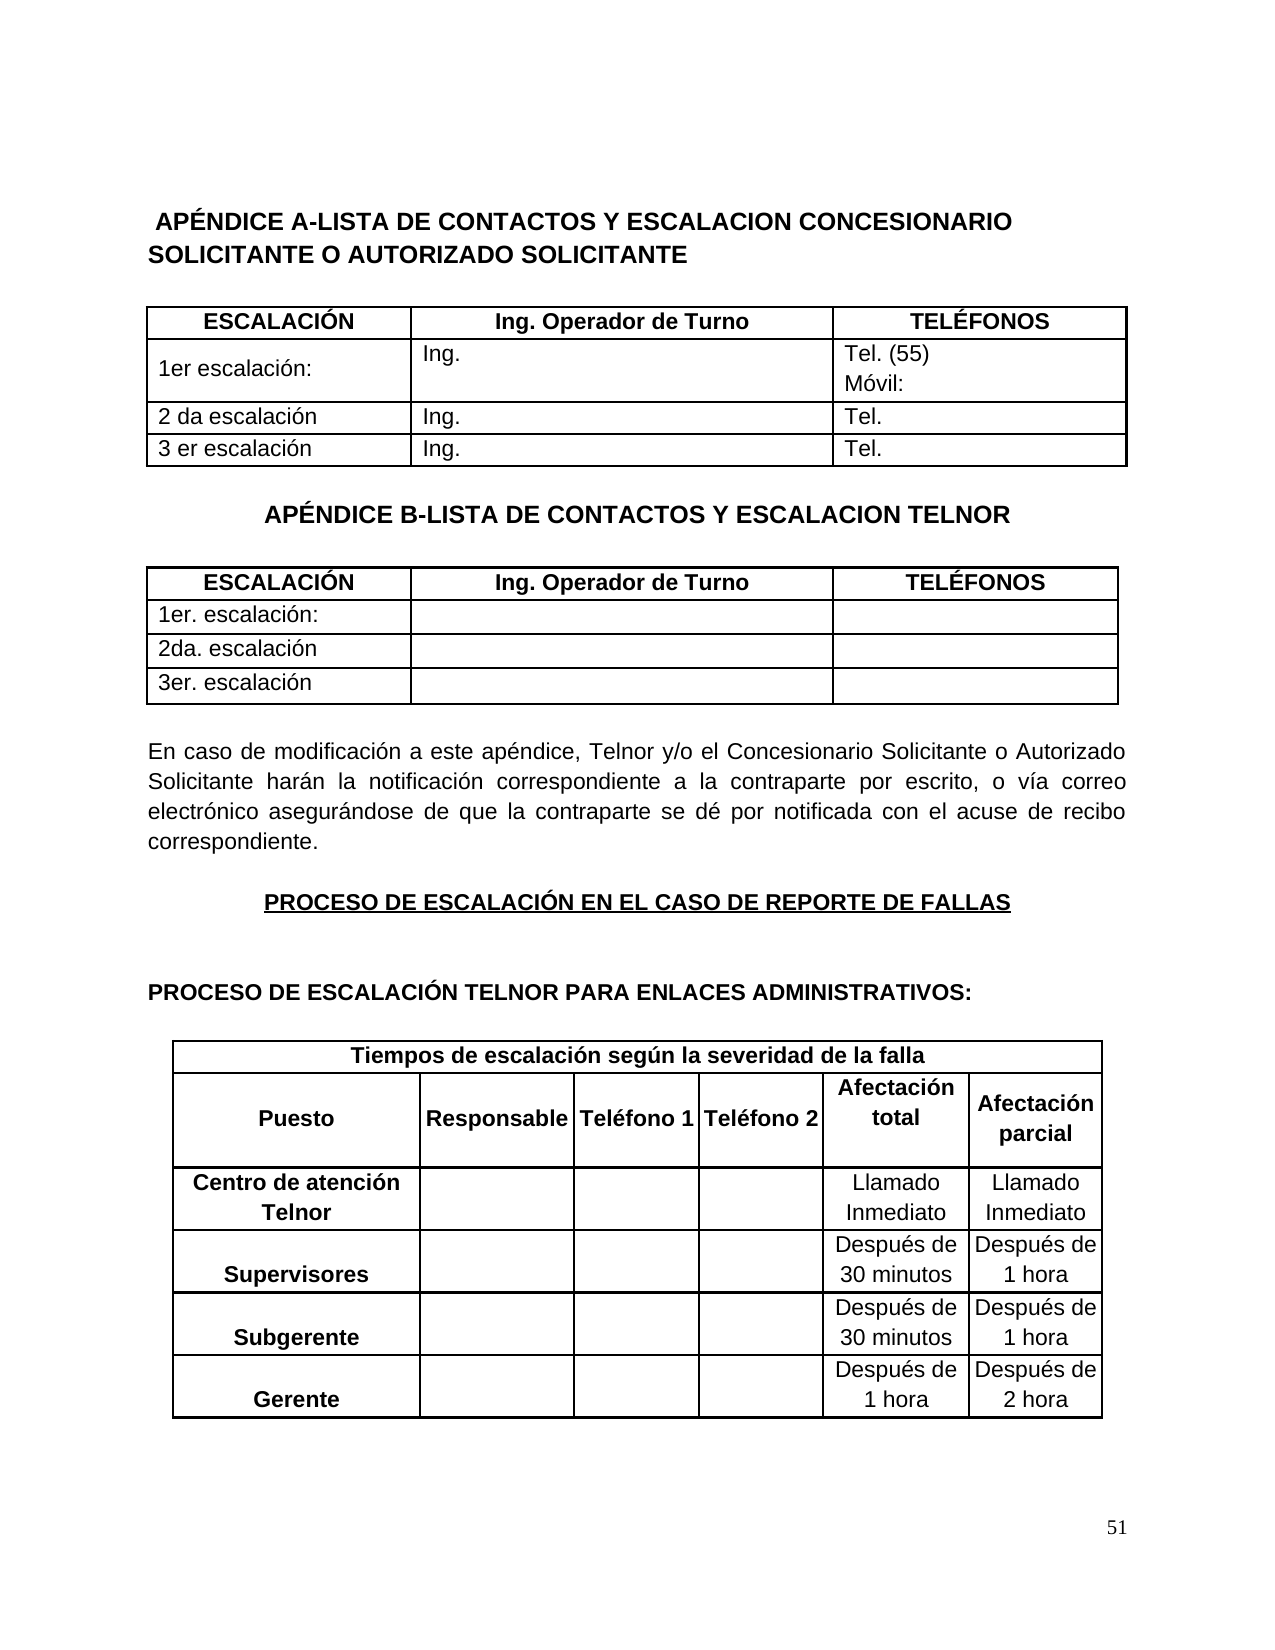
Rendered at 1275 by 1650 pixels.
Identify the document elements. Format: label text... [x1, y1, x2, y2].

table_header ESCALACIÓN [148, 308, 410, 338]
table_header Tiempos de escalación según la severidad de la falla [174, 1042, 1101, 1072]
table_header TELÉFONOS [834, 308, 1125, 338]
table_header Ing. Operador de Turno [412, 308, 832, 338]
table_cell [575, 1294, 698, 1354]
table_cell Después de 1 hora [824, 1356, 968, 1416]
table_cell Después de 1 hora [970, 1231, 1101, 1291]
table_cell Después de 30 minutos [824, 1294, 968, 1354]
table_cell Ing. [412, 435, 832, 465]
table_cell [412, 669, 832, 702]
table_cell [421, 1169, 573, 1229]
table_cell Responsable [421, 1074, 573, 1166]
table_cell Llamado Inmediato [824, 1169, 968, 1229]
table_cell [421, 1231, 573, 1291]
table_cell 1er escalación: [148, 340, 410, 401]
table_cell 1er. escalación: [148, 601, 410, 633]
table_cell [834, 669, 1117, 702]
table_cell [834, 635, 1117, 667]
text PROCESO DE ESCALACIÓN EN EL CASO DE REPORTE DE FALLAS [148, 889, 1127, 915]
text En caso de modificación a este apéndice, Telnor y/o el Concesionario Solicitante o Autorizado Solicitante harán la notificación correspondiente a la contraparte por escrito, o vía correo electrónico asegurándose de que la contraparte se dé por notificada con el acuse de recibo correspondiente. [148, 738, 1127, 854]
table_cell Ing. [412, 403, 832, 433]
text APÉNDICE B-LISTA DE CONTACTOS Y ESCALACION TELNOR [148, 500, 1127, 529]
table_cell [412, 601, 832, 633]
table_cell Tel. [834, 435, 1125, 465]
table_cell [700, 1294, 822, 1354]
table_cell Afectación parcial [970, 1074, 1101, 1166]
table_header ESCALACIÓN [148, 569, 410, 599]
table_cell Tel. [834, 403, 1125, 433]
table_cell [700, 1356, 822, 1416]
table_cell Ing. [412, 340, 832, 401]
table_cell [575, 1169, 698, 1229]
table_cell Después de 2 hora [970, 1356, 1101, 1416]
table_cell Llamado Inmediato [970, 1169, 1101, 1229]
table_cell Teléfono 2 [700, 1074, 822, 1166]
table_cell [700, 1231, 822, 1291]
table_cell [575, 1231, 698, 1291]
table_cell Subgerente [174, 1294, 419, 1354]
table_cell 3 er escalación [148, 435, 410, 465]
table_cell 3er. escalación [148, 669, 410, 702]
table_cell [421, 1356, 573, 1416]
table_cell Después de 1 hora [970, 1294, 1101, 1354]
table_cell [412, 635, 832, 667]
table_cell [834, 601, 1117, 633]
table_cell Afectación total [824, 1074, 968, 1166]
text APÉNDICE A-LISTA DE CONTACTOS Y ESCALACION CONCESIONARIO SOLICITANTE O AUTORIZADO SOLICITANTE [148, 207, 1127, 268]
table_cell 2da. escalación [148, 635, 410, 667]
table_cell Centro de atención Telnor [174, 1169, 419, 1229]
table_cell Puesto [174, 1074, 419, 1166]
table_cell Gerente [174, 1356, 419, 1416]
table_cell [575, 1356, 698, 1416]
text PROCESO DE ESCALACIÓN TELNOR PARA ENLACES ADMINISTRATIVOS: [148, 979, 1127, 1006]
table_cell [700, 1169, 822, 1229]
table_cell Supervisores [174, 1231, 419, 1291]
table_cell [421, 1294, 573, 1354]
table_cell 2 da escalación [148, 403, 410, 433]
table_header TELÉFONOS [834, 569, 1117, 599]
table_cell Teléfono 1 [575, 1074, 698, 1166]
table_cell Después de 30 minutos [824, 1231, 968, 1291]
table_cell Tel. (55) Móvil: [834, 340, 1125, 401]
table_header Ing. Operador de Turno [412, 569, 832, 599]
